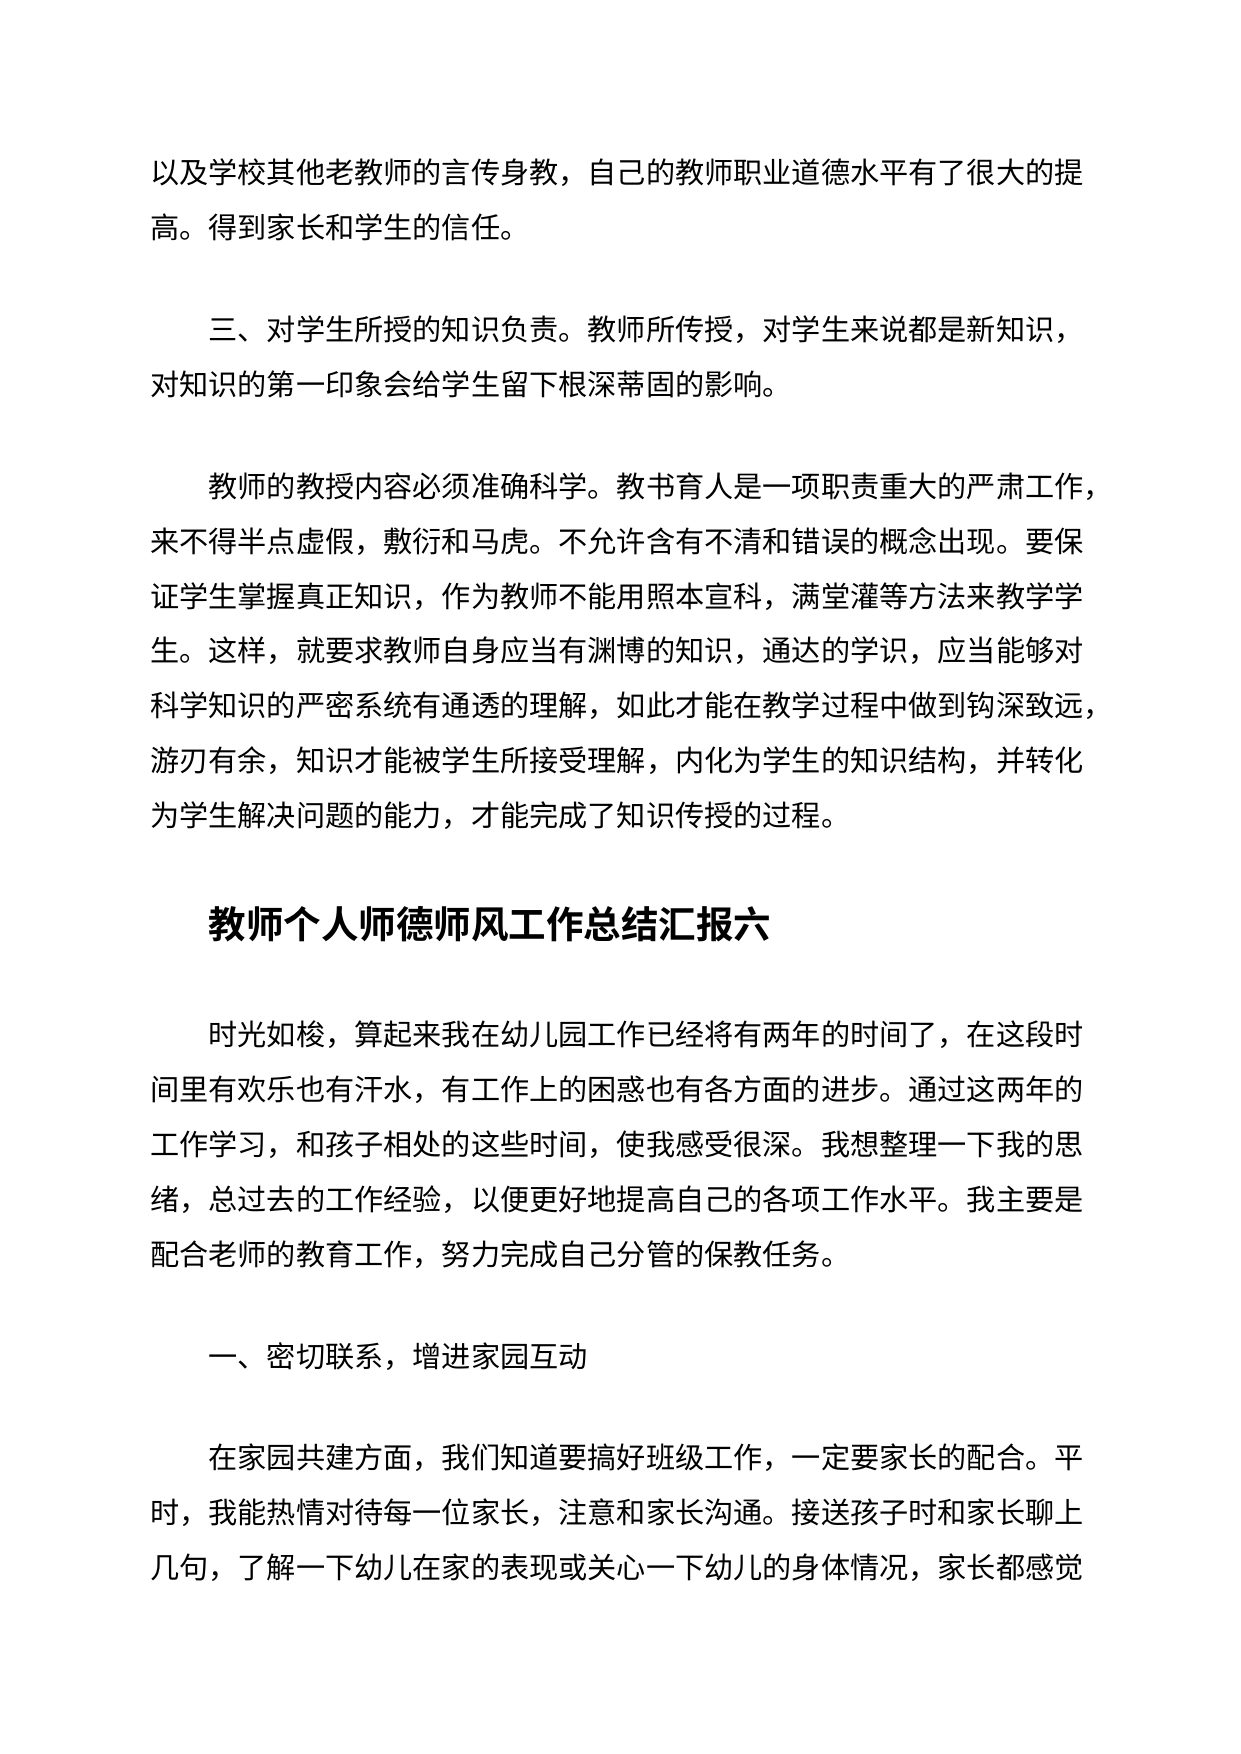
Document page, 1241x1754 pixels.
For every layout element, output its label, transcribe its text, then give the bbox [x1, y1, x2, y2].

text 三、对学生所授的知识负责。教师所传授，对学生来说都是新知识，对知识的第一印象会给学生留下根深蒂固的影响。 [150, 307, 1090, 404]
text 教师个人师德师风工作总结汇报六 [150, 894, 1090, 949]
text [150, 1435, 1090, 1587]
text 时光如梭，算起来我在幼儿园工作已经将有两年的时间了，在这段时间里有欢乐也有汗水，有工作上的困惑也有各方面的进步。通过这两年的工作学习，和孩子相处的这些时间，使我感受很深。我想整理一下我的思绪，总过去的工作经验，以便更好地提高自己的各项工作水平。我主要是配合老师的教育工作，努力完成自己分管的保教任务。 [150, 1012, 1090, 1274]
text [150, 150, 1090, 247]
text 一、密切联系，增进家园互动 [150, 1333, 1090, 1376]
text 教师的教授内容必须准确科学。教书育人是一项职责重大的严肃工作，来不得半点虚假，敷衍和马虎。不允许含有不清和错误的概念出现。要保证学生掌握真正知识，作为教师不能用照本宣科，满堂灌等方法来教学学生。这样，就要求教师自身应当有渊博的知识，通达的学识，应当能够对科学知识的严密系统有通透的理解，如此才能在教学过程中做到钩深致远，游刃有余，知识才能被学生所接受理解，内化为学生的知识结构，并转化为学生解决问题的能力，才能完成了知识传授的过程。 [150, 463, 1090, 835]
